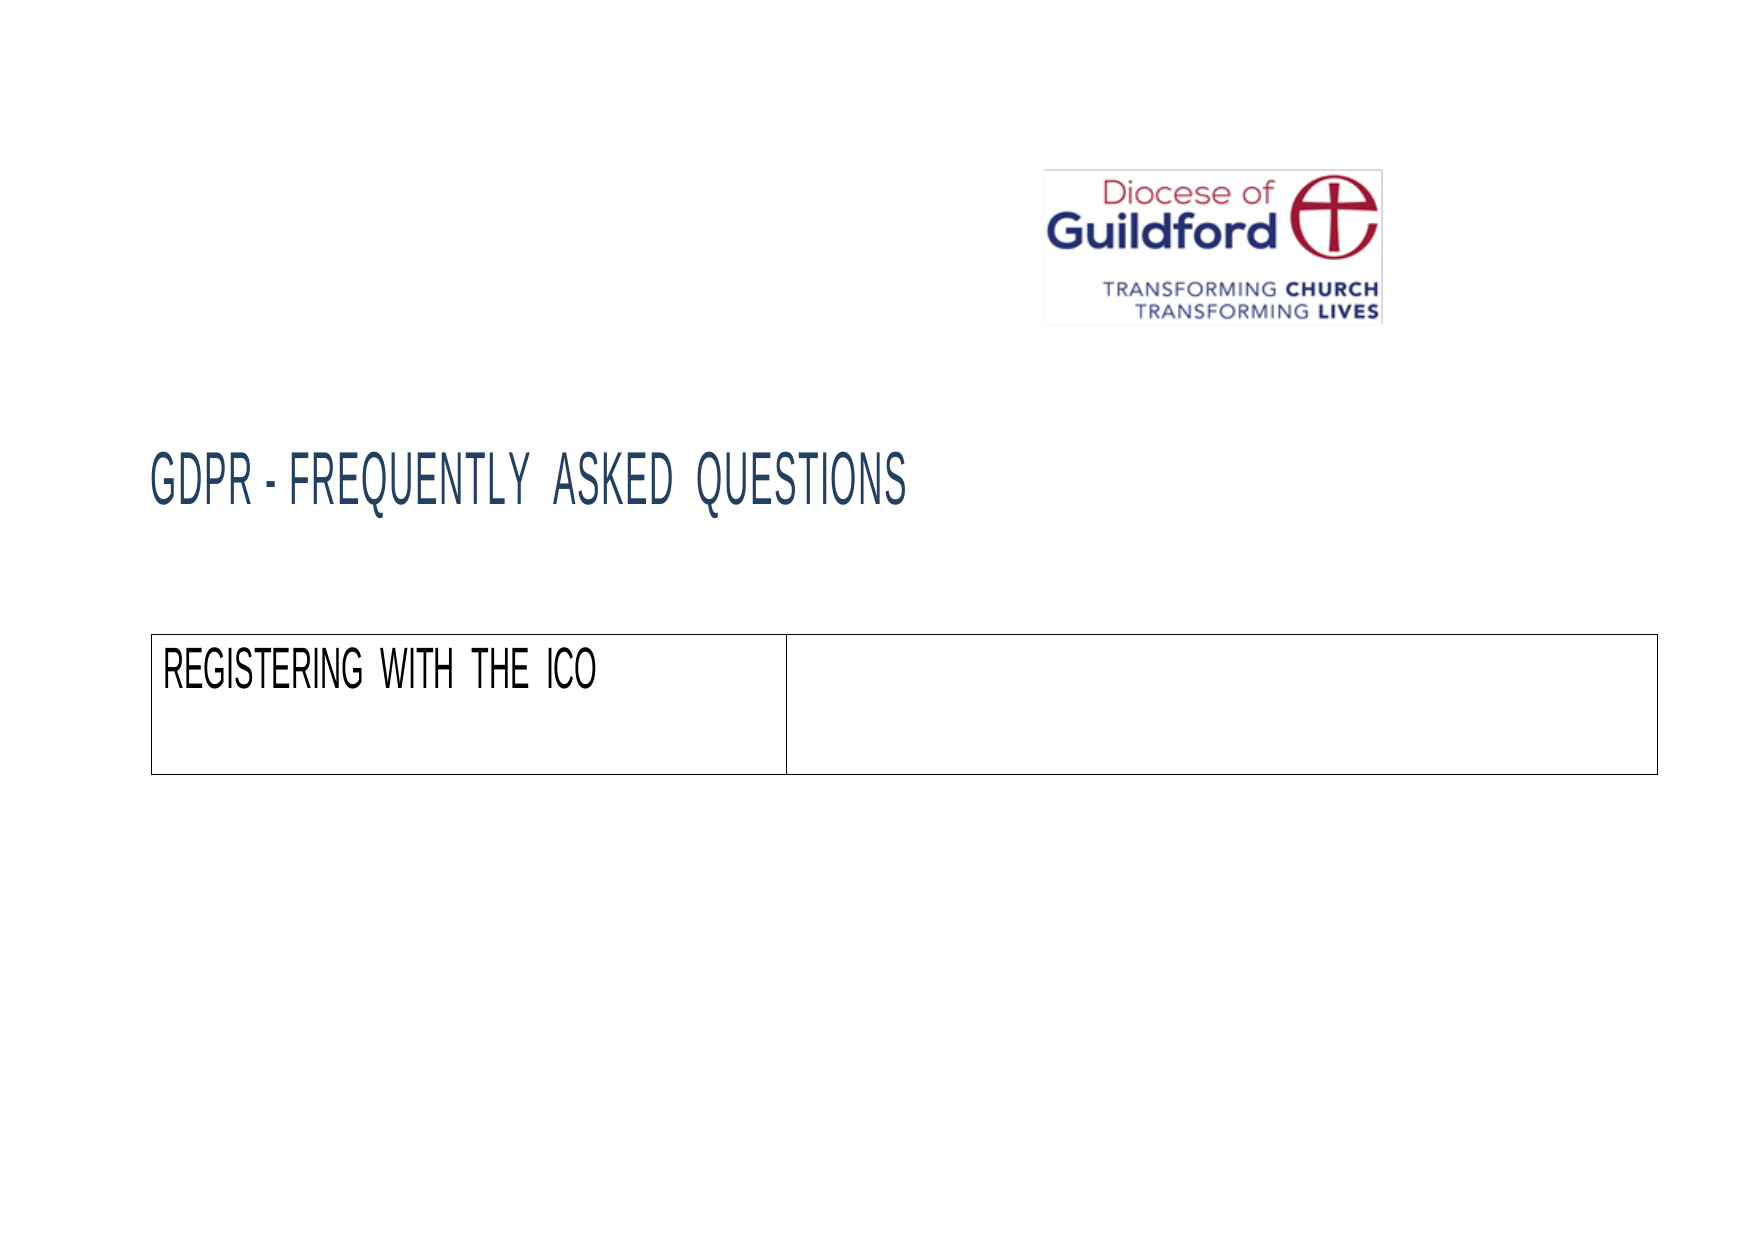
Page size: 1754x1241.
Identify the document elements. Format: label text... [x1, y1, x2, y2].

text GDPR - FREQUENTLY ASKED QUESTIONS [150, 434, 1668, 607]
table_header [787, 635, 1657, 774]
picture [150, 149, 1419, 339]
table_header REGISTERING WITH THE ICO [152, 635, 786, 774]
